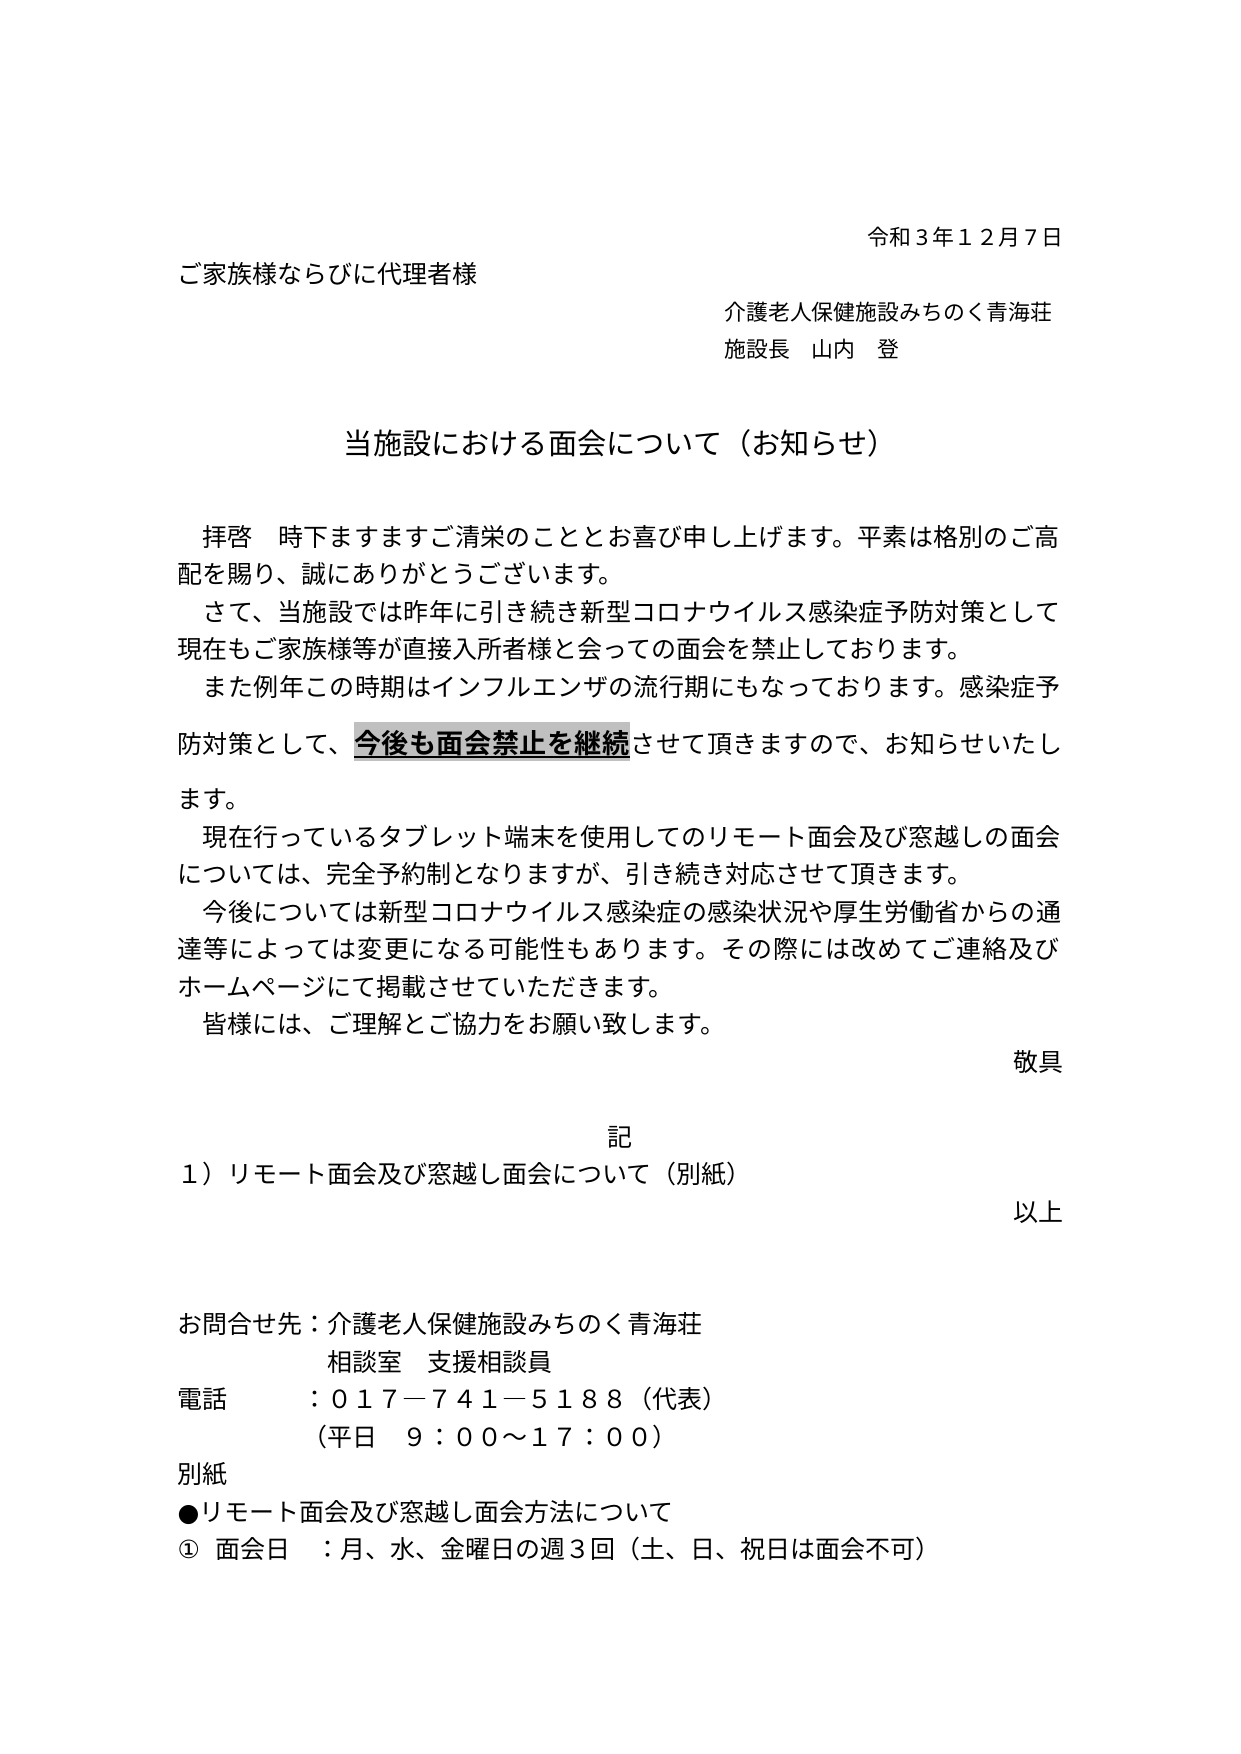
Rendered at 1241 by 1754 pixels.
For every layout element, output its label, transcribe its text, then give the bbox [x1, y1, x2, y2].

text １）リモート面会及び窓越し面会について（別紙） [177, 1154, 1063, 1192]
text 現在行っているタブレット端末を使用してのリモート面会及び窓越しの面会については、完全予約制となりますが、引き続き対応させて頂きます。 [177, 817, 1063, 892]
text 敬具 [177, 1042, 1063, 1079]
subtitle 記 [177, 1117, 1063, 1154]
text 介護老人保健施設みちのく青海荘 [177, 292, 1063, 329]
text （平日 ９：００～１７：００） [177, 1417, 1063, 1454]
text 施設長 山内 登 [177, 329, 1063, 367]
text 令和3年１２月7日 [177, 217, 1063, 254]
list 面会日 ：月、水、金曜日の週３回（土、日、祝日は面会不可） [177, 1529, 1063, 1567]
text 皆様には、ご理解とご協力をお願い致します。 [177, 1004, 1063, 1042]
text 今後については新型コロナウイルス感染症の感染状況や厚生労働省からの通達等によっては変更になる可能性もあります。その際には改めてご連絡及びホームページにて掲載させていただきます。 [177, 892, 1063, 1004]
text また例年この時期はインフルエンザの流行期にもなっております。感染症予防対策として、今後も面会禁止を継続させて頂きますので、お知らせいたします。 [177, 667, 1063, 817]
text さて、当施設では昨年に引き続き新型コロナウイルス感染症予防対策として現在もご家族様等が直接入所者様と会っての面会を禁止しております。 [177, 592, 1063, 667]
text 以上 [177, 1192, 1063, 1229]
text 相談室 支援相談員 [177, 1342, 1063, 1379]
text お問合せ先：介護老人保健施設みちのく青海荘 [177, 1304, 1063, 1342]
text ●リモート面会及び窓越し面会方法について [177, 1492, 1063, 1529]
text 当施設における面会について（お知らせ） [177, 404, 1063, 479]
text ご家族様ならびに代理者様 [177, 254, 1063, 292]
text 拝啓 時下ますますご清栄のこととお喜び申し上げます。平素は格別のご高配を賜り、誠にありがとうございます。 [177, 517, 1063, 592]
text 別紙 [177, 1454, 1063, 1492]
text 電話 ：０１７―７４１―５１８８（代表） [177, 1379, 1063, 1417]
